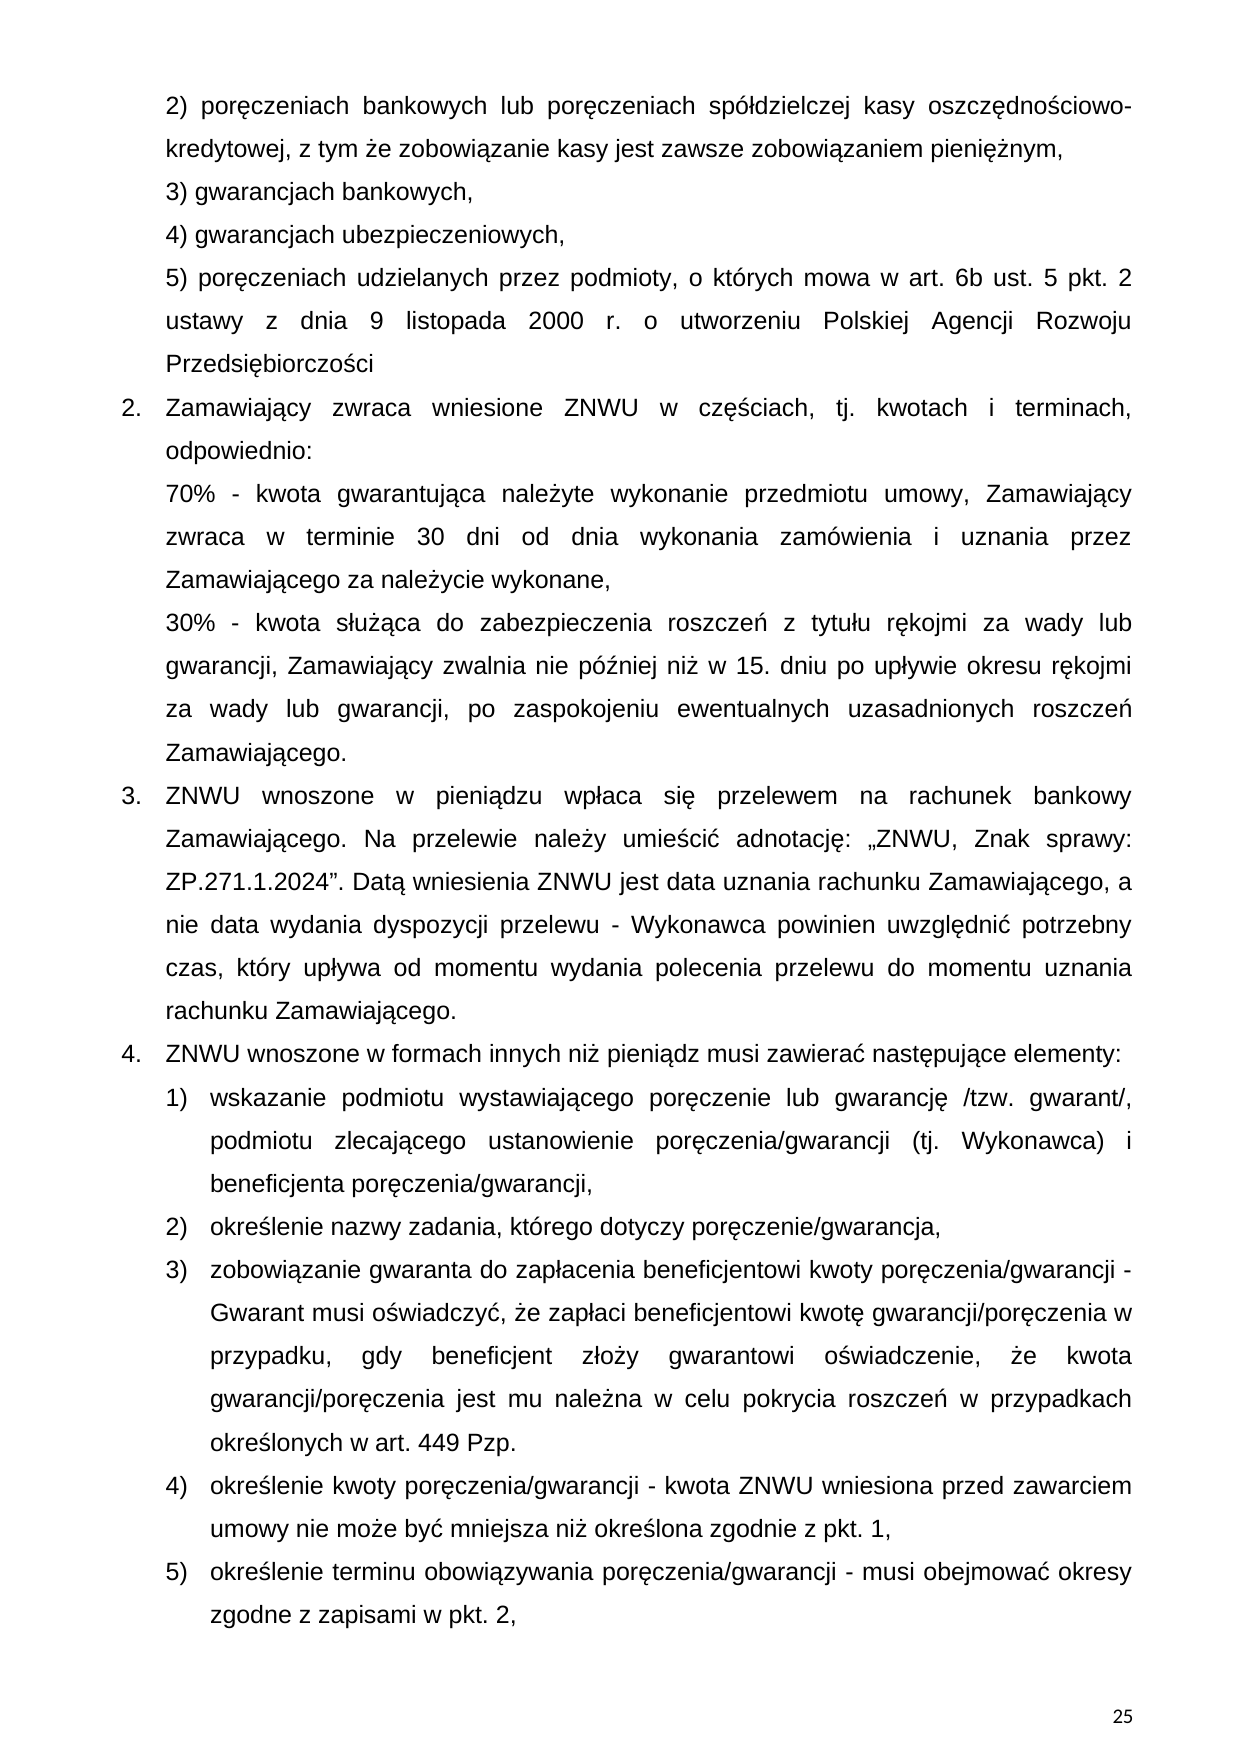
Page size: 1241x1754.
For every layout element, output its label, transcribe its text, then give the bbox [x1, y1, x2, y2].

text 2) poręczeniach bankowych lub poręczeniach spółdzielczej kasy oszczędnościowo-kredytowej, z tym że zobowiązanie kasy jest zawsze zobowiązaniem pieniężnym, [165, 91, 1133, 163]
text 3) gwarancjach bankowych, [165, 177, 1133, 206]
list ZNWU wnoszone w formach innych niż pieniądz musi zawierać następujące elementy: [121, 1039, 1133, 1068]
list zobowiązanie gwaranta do zapłacenia beneficjentowi kwoty poręczenia/gwarancji - Gwarant musi oświadczyć, że zapłaci beneficjentowi kwotę gwarancji/poręczenia w przypadku, gdy beneficjent złoży gwarantowi oświadczenie, że kwota gwarancji/poręczenia jest mu należna w celu pokrycia roszczeń w przypadkach określonych w art. 449 Pzp. [165, 1255, 1133, 1456]
text 5) poręczeniach udzielanych przez podmioty, o których mowa w art. 6b ust. 5 pkt. 2 ustawy z dnia 9 listopada 2000 r. o utworzeniu Polskiej Agencji Rozwoju Przedsiębiorczości [165, 263, 1133, 378]
list wskazanie podmiotu wystawiającego poręczenie lub gwarancję /tzw. gwarant/, podmiotu zlecającego ustanowienie poręczenia/gwarancji (tj. Wykonawca) i beneficjenta poręczenia/gwarancji, [165, 1083, 1133, 1198]
list ZNWU wnoszone w pieniądzu wpłaca się przelewem na rachunek bankowy Zamawiającego. Na przelewie należy umieścić adnotację: „ZNWU, Znak sprawy: ZP.271.1.2024”. Datą wniesienia ZNWU jest data uznania rachunku Zamawiającego, a nie data wydania dyspozycji przelewu - Wykonawca powinien uwzględnić potrzebny czas, który upływa od momentu wydania polecenia przelewu do momentu uznania rachunku Zamawiającego. [121, 781, 1133, 1025]
text 30% - kwota służąca do zabezpieczenia roszczeń z tytułu rękojmi za wady lub gwarancji, Zamawiający zwalnia nie później niż w 15. dniu po upływie okresu rękojmi za wady lub gwarancji, po zaspokojeniu ewentualnych uzasadnionych roszczeń Zamawiającego. [165, 608, 1133, 766]
list określenie terminu obowiązywania poręczenia/gwarancji - musi obejmować okresy zgodne z zapisami w pkt. 2, [165, 1557, 1133, 1629]
text 70% - kwota gwarantująca należyte wykonanie przedmiotu umowy, Zamawiający zwraca w terminie 30 dni od dnia wykonania zamówienia i uznania przez Zamawiającego za należycie wykonane, [165, 479, 1133, 594]
list Zamawiający zwraca wniesione ZNWU w częściach, tj. kwotach i terminach, odpowiednio: [121, 393, 1133, 464]
text 4) gwarancjach ubezpieczeniowych, [165, 220, 1133, 249]
list określenie kwoty poręczenia/gwarancji - kwota ZNWU wniesiona przed zawarciem umowy nie może być mniejsza niż określona zgodnie z pkt. 1, [165, 1471, 1133, 1543]
list określenie nazwy zadania, którego dotyczy poręczenie/gwarancja, [165, 1212, 1133, 1241]
